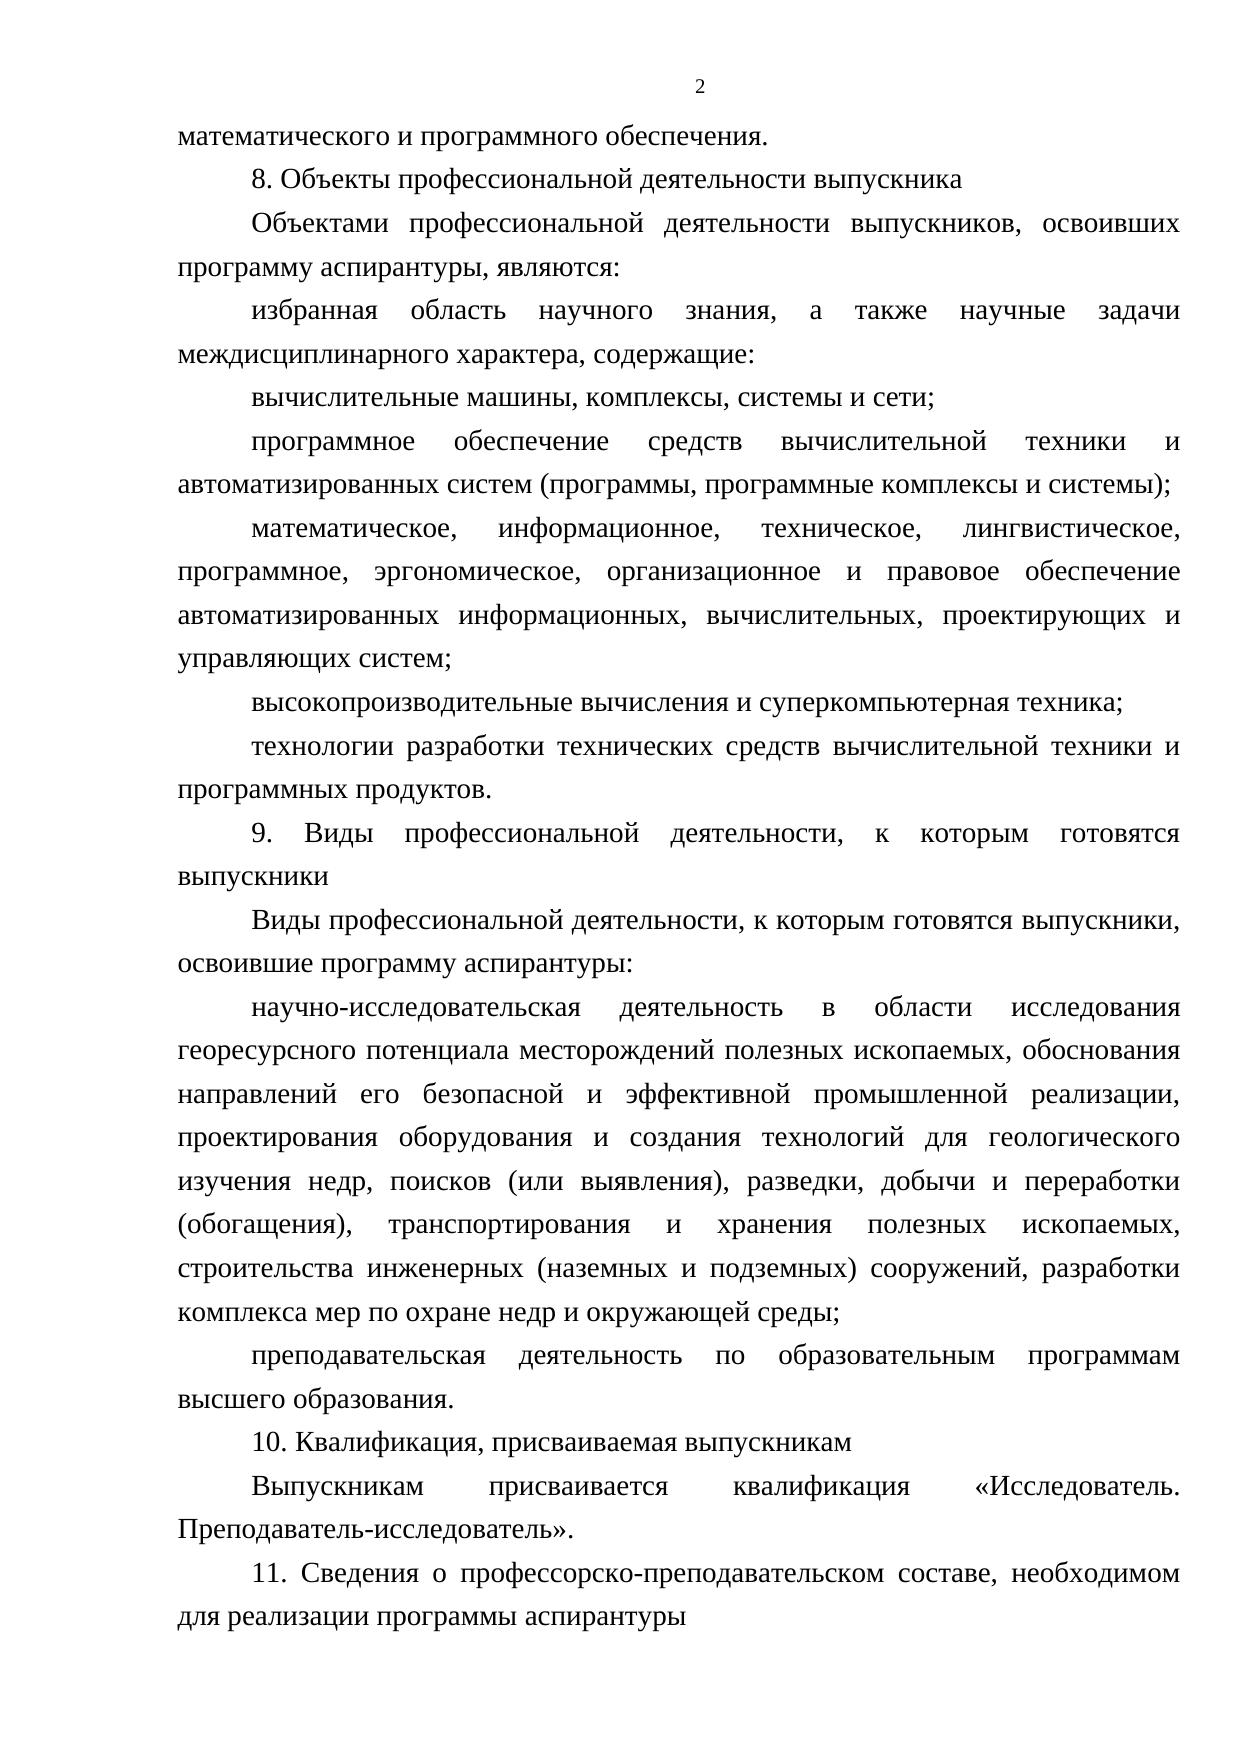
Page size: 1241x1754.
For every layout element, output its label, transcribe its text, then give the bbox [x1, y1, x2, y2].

text Объектами профессиональной деятельности выпускников, освоивших программу аспирантуры, являются: [177, 205, 1181, 282]
text 11. Сведения о профессорско-преподавательском составе, необходимом для реализации программы аспирантуры [177, 1555, 1181, 1632]
text 9. Виды профессиональной деятельности, к которым готовятся выпускники [177, 815, 1181, 892]
text Виды профессиональной деятельности, к которым готовятся выпускники, освоившие программу аспирантуры: [177, 902, 1181, 979]
text вычислительные машины, комплексы, системы и сети; [177, 379, 1181, 413]
text технологии разработки технических средств вычислительной техники и программных продуктов. [177, 728, 1181, 805]
text научно-исследовательская деятельность в области исследования георесурсного потенциала месторождений полезных ископаемых, обоснования направлений его безопасной и эффективной промышленной реализации, проектирования оборудования и создания технологий для геологического изучения недр, поисков (или выявления), разведки, добычи и переработки (обогащения), транспортирования и хранения полезных ископаемых, строительства инженерных (наземных и подземных) сооружений, разработки комплекса мер по охране недр и окружающей среды; [177, 989, 1181, 1327]
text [177, 118, 1181, 152]
text математическое, информационное, техническое, лингвистическое, программное, эргономическое, организационное и правовое обеспечение автоматизированных информационных, вычислительных, проектирующих и управляющих систем; [177, 510, 1181, 674]
text высокопроизводительные вычисления и суперкомпьютерная техника; [177, 684, 1181, 718]
text избранная область научного знания, а также научные задачи междисциплинарного характера, содержащие: [177, 292, 1181, 369]
text Выпускникам присваивается квалификация «Исследователь. Преподаватель-исследователь». [177, 1468, 1181, 1545]
text программное обеспечение средств вычислительной техники и автоматизированных систем (программы, программные комплексы и системы); [177, 423, 1181, 500]
text 8. Объекты профессиональной деятельности выпускника [177, 162, 1181, 195]
text преподавательская деятельность по образовательным программам высшего образования. [177, 1337, 1181, 1414]
text 10. Квалификация, присваиваемая выпускникам [177, 1424, 1181, 1458]
